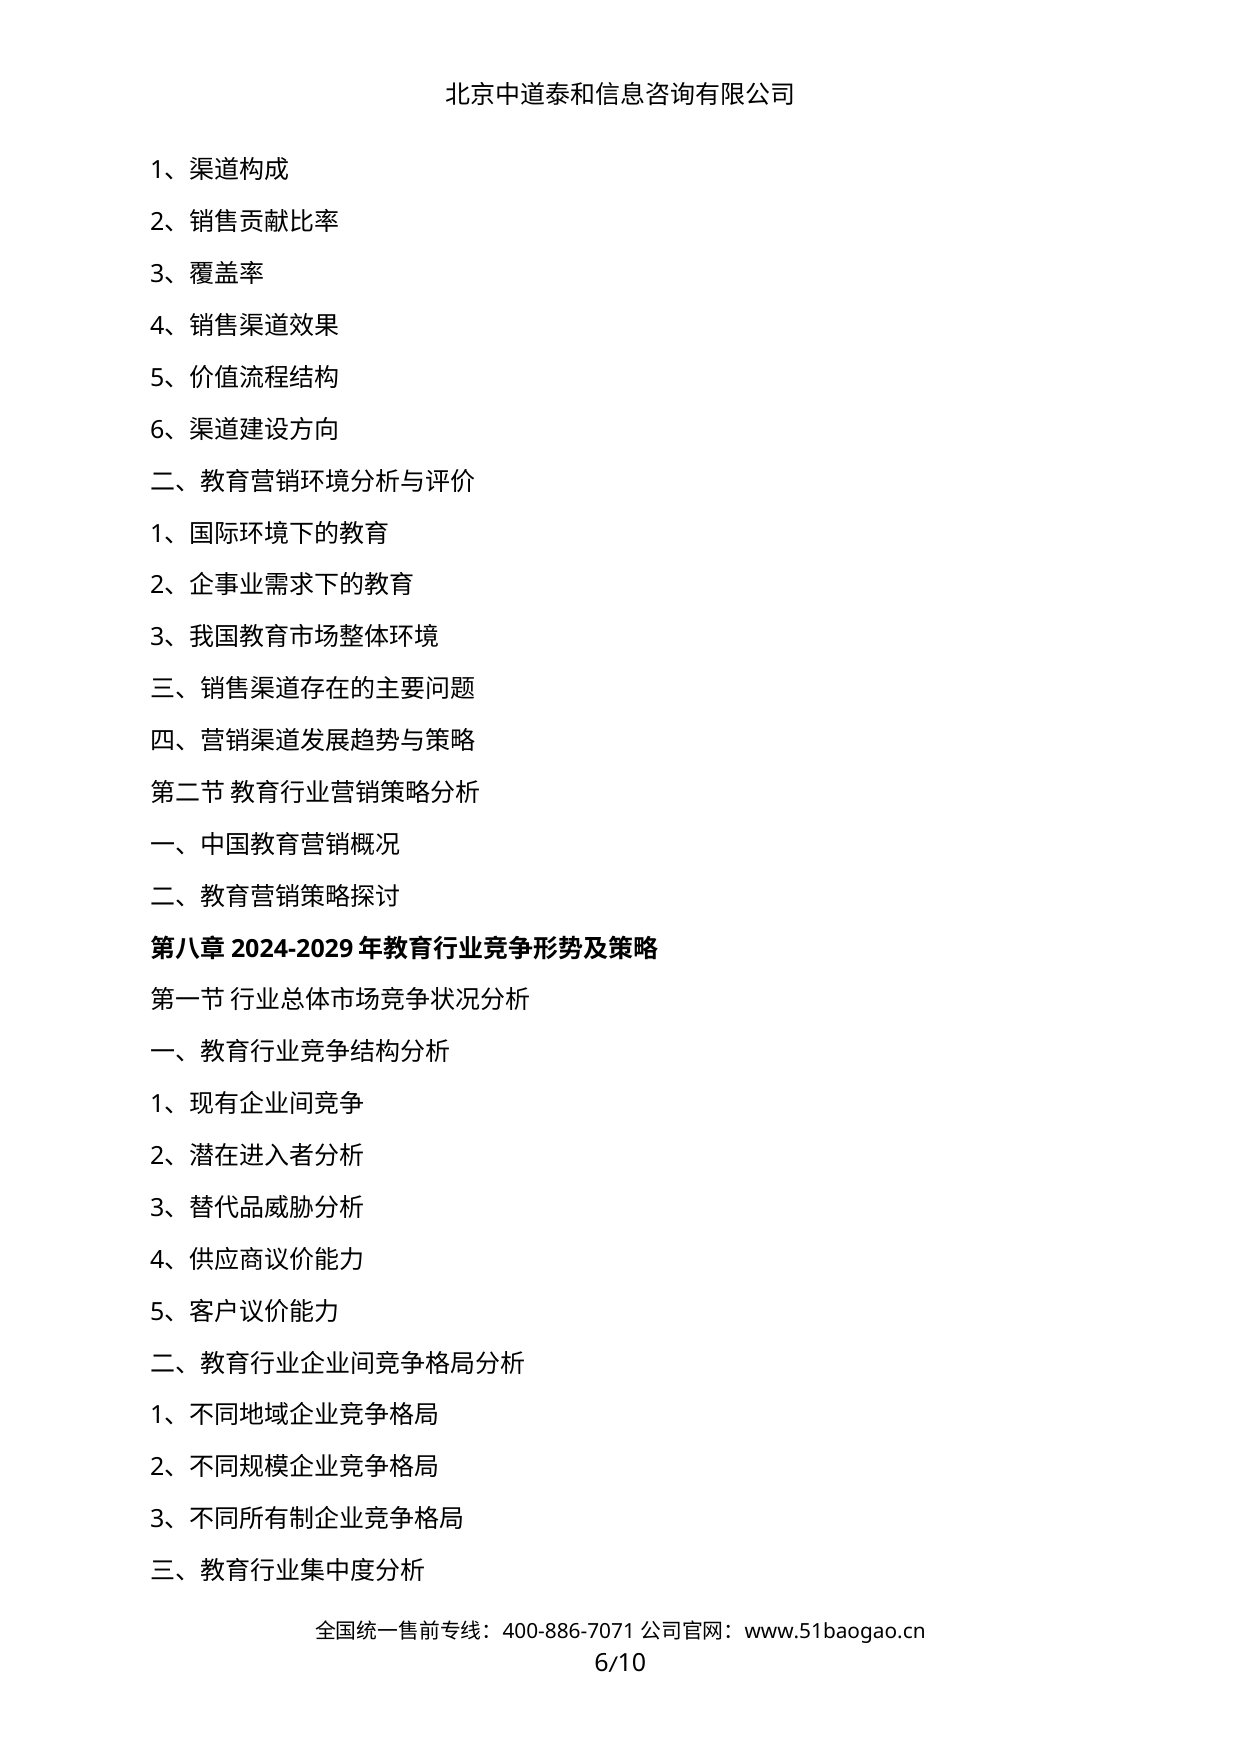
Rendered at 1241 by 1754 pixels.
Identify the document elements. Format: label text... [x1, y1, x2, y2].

text 2、不同规模企业竞争格局 [150, 1447, 1090, 1483]
text 4、销售渠道效果 [150, 306, 1090, 342]
text 5、价值流程结构 [150, 357, 1090, 394]
text 1、不同地域企业竞争格局 [150, 1395, 1090, 1431]
text 一、中国教育营销概况 [150, 824, 1090, 861]
text 四、营销渠道发展趋势与策略 [150, 721, 1090, 757]
text 第二节 教育行业营销策略分析 [150, 772, 1090, 809]
text 2、企事业需求下的教育 [150, 565, 1090, 601]
text 第八章 2024-2029年教育行业竞争形势及策略 [150, 928, 1090, 964]
text 一、教育行业竞争结构分析 [150, 1032, 1090, 1068]
text 1、国际环境下的教育 [150, 513, 1090, 549]
text 3、不同所有制企业竞争格局 [150, 1499, 1090, 1535]
text 3、覆盖率 [150, 254, 1090, 290]
text 第一节 行业总体市场竞争状况分析 [150, 980, 1090, 1016]
text 5、客户议价能力 [150, 1291, 1090, 1327]
text 1、渠道构成 [150, 150, 1090, 186]
text 2、销售贡献比率 [150, 202, 1090, 238]
text 2、潜在进入者分析 [150, 1136, 1090, 1172]
text 二、教育营销策略探讨 [150, 876, 1090, 912]
text 3、我国教育市场整体环境 [150, 617, 1090, 653]
text 三、教育行业集中度分析 [150, 1551, 1090, 1587]
text 3、替代品威胁分析 [150, 1187, 1090, 1224]
text 三、销售渠道存在的主要问题 [150, 669, 1090, 705]
text 二、教育营销环境分析与评价 [150, 461, 1090, 497]
text 1、现有企业间竞争 [150, 1084, 1090, 1120]
text 6、渠道建设方向 [150, 409, 1090, 446]
text 4、供应商议价能力 [150, 1239, 1090, 1276]
text 二、教育行业企业间竞争格局分析 [150, 1343, 1090, 1379]
